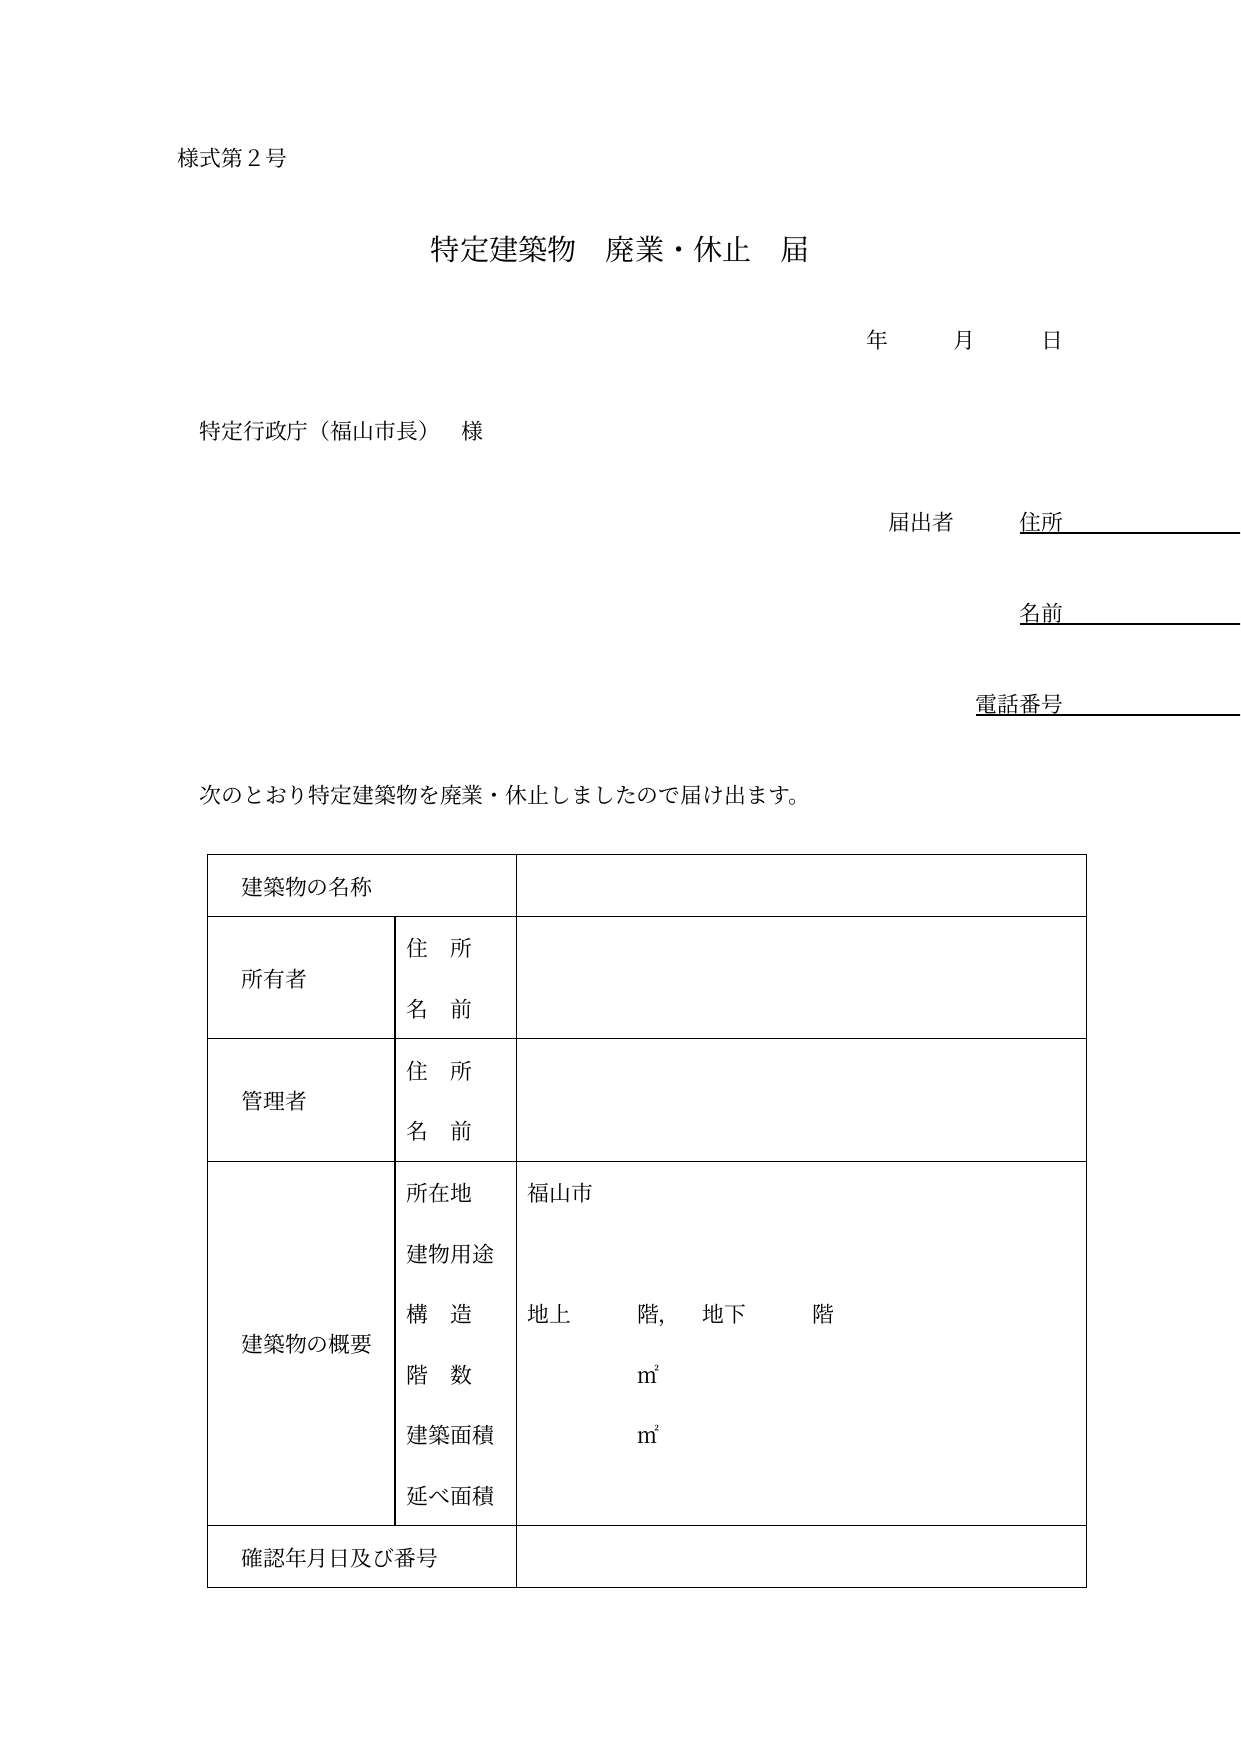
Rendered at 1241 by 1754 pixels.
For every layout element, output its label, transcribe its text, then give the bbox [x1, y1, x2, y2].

text 次のとおり特定建築物を廃業・休止しましたので届け出ます。 [177, 763, 1063, 824]
table_cell [517, 917, 1086, 1038]
table_cell 所有者 [208, 917, 394, 1038]
text 様式第２号 [177, 127, 1063, 187]
text 名前 [177, 581, 1063, 642]
text 特定建築物 廃業・休止 届 [177, 218, 1063, 278]
table_cell 所在地 建物用途 構 造 階 数 建築面積 延べ面積 [396, 1162, 516, 1525]
table_cell 建築物の概要 [208, 1162, 394, 1525]
text 年 月 日 [177, 309, 1063, 369]
table_header [517, 855, 1086, 916]
table_header 建築物の名称 [208, 855, 516, 916]
table_cell 管理者 [208, 1039, 394, 1161]
text 届出者 住所 [177, 491, 1063, 551]
text 特定行政庁（福山市長） 様 [177, 399, 1063, 460]
table_cell [517, 1039, 1086, 1161]
text 電話番号 [177, 672, 1063, 733]
table_cell 住 所 名 前 [396, 917, 516, 1038]
table_cell 確認年月日及び番号 [208, 1526, 516, 1587]
table_cell 住 所 名 前 [396, 1039, 516, 1161]
table_cell 福山市 地上 階， 地下 階 ㎡ ㎡ [517, 1162, 1086, 1525]
table_cell [517, 1526, 1086, 1587]
